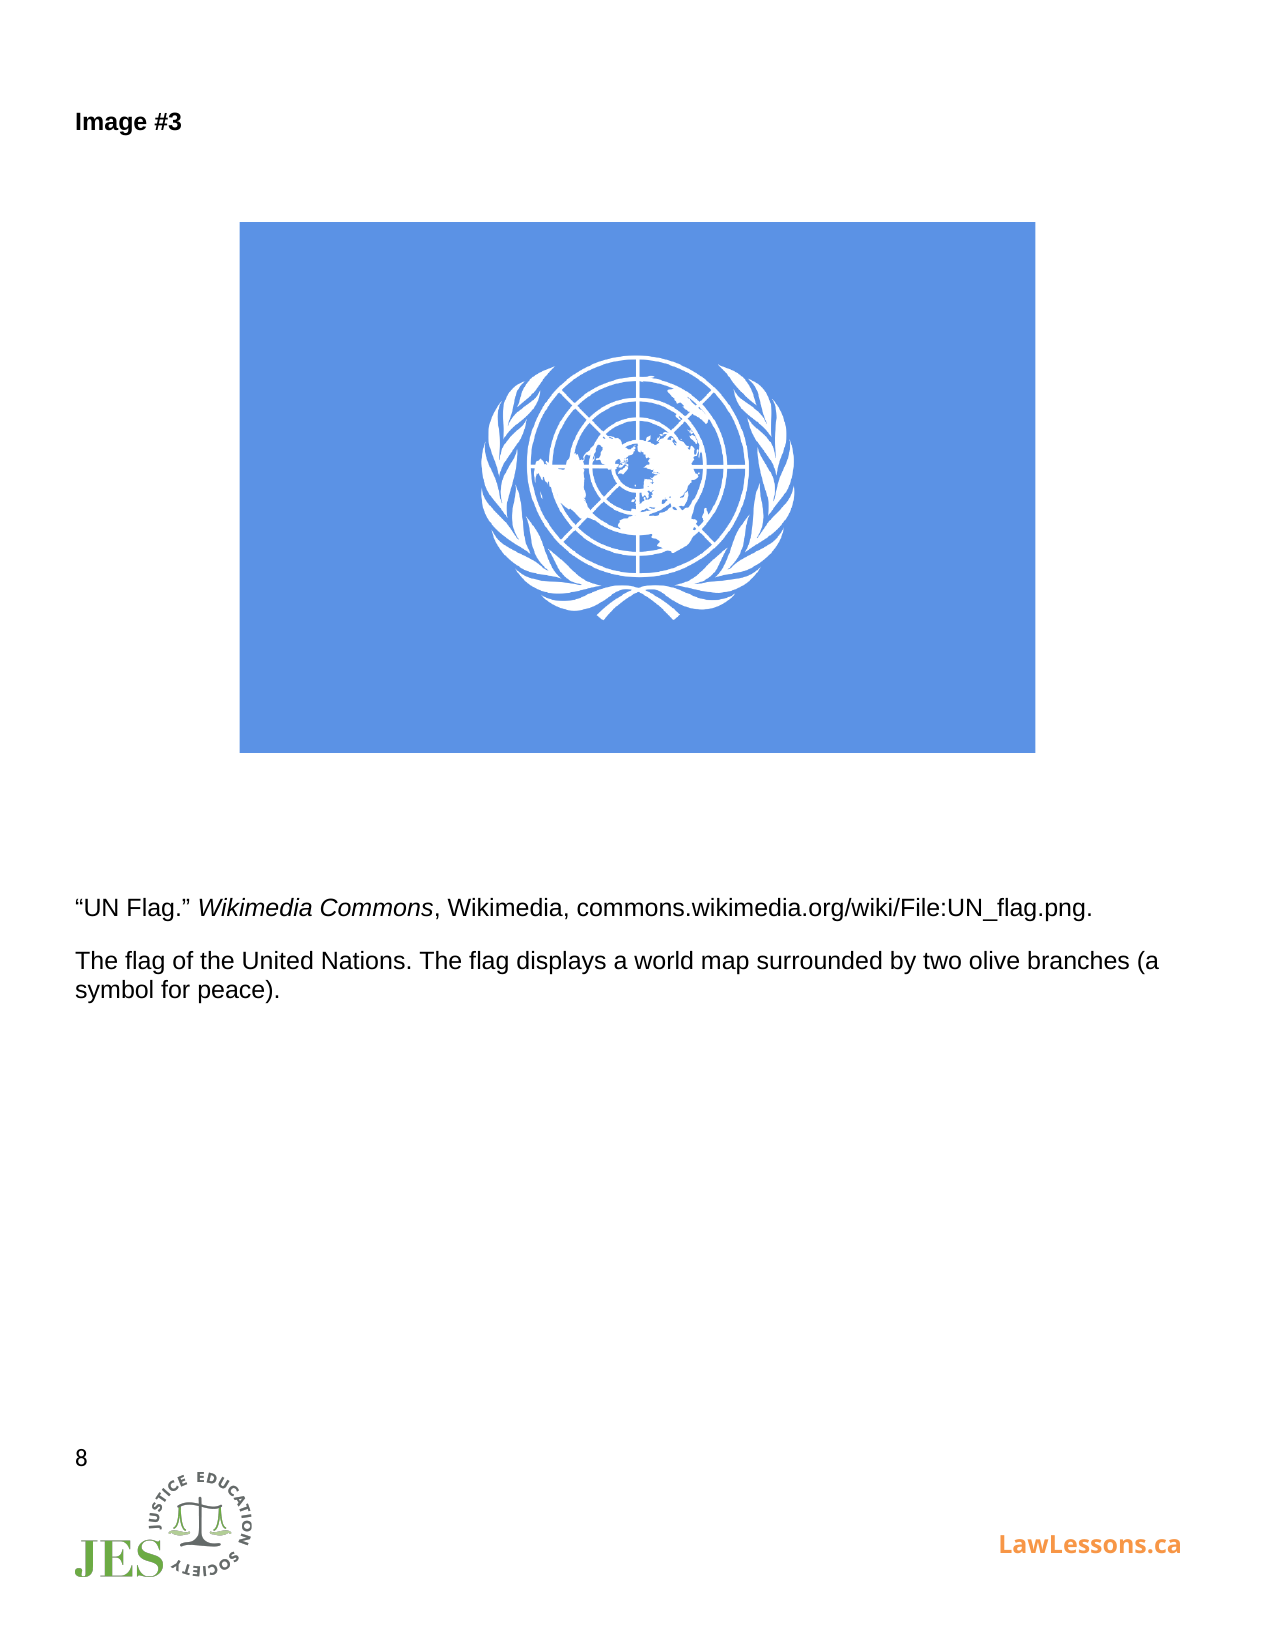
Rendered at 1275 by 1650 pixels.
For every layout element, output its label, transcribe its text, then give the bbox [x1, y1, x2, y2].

text Image #3 [75, 107, 1200, 136]
picture [75, 1472, 252, 1577]
text “UN Flag.” Wikimedia Commons, Wikimedia, commons.wikimedia.org/wiki/File:UN_flag.png. [75, 892, 1200, 921]
text The flag of the United Nations. The flag displays a world map surrounded by two olive branches (a symbol for peace). [75, 946, 1200, 1004]
picture [239, 222, 1036, 753]
